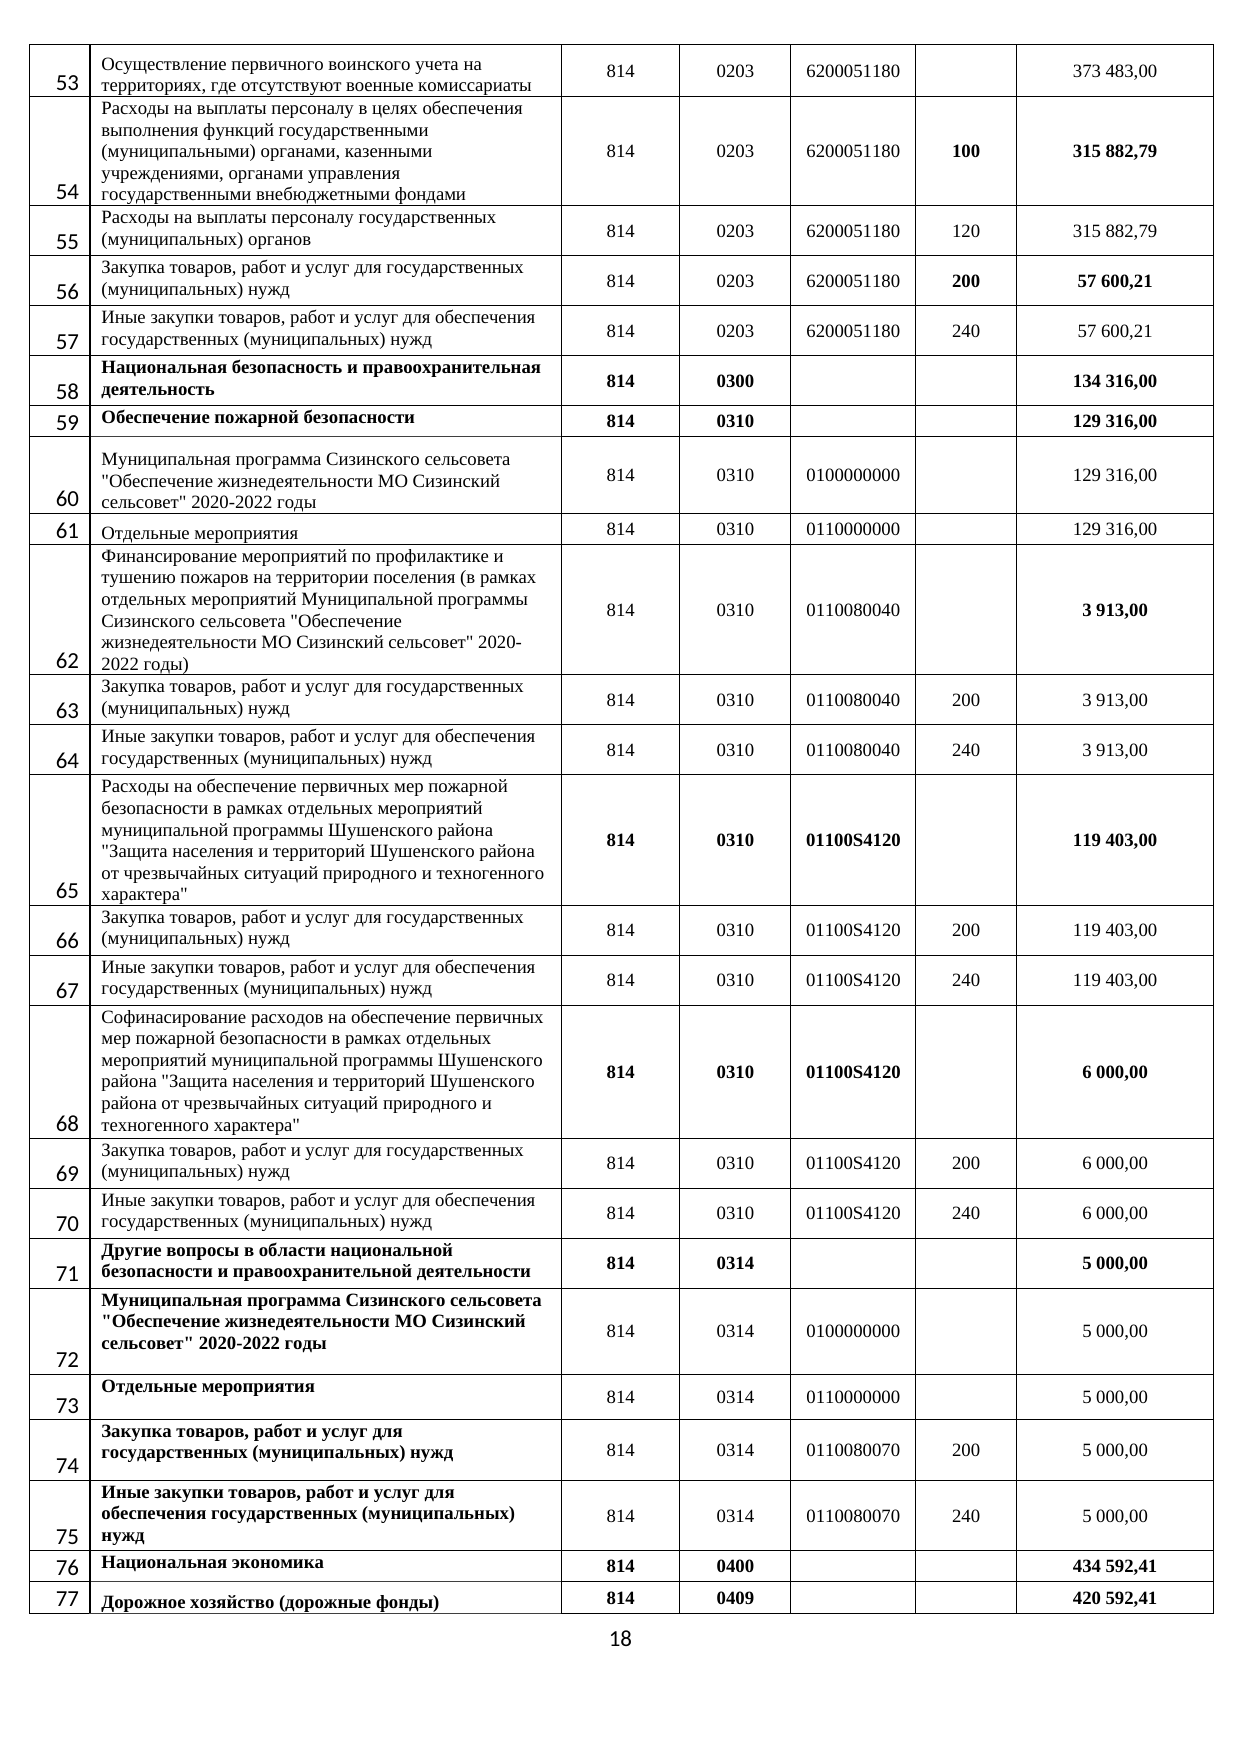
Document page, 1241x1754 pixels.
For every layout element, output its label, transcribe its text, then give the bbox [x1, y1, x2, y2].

table_cell Расходы на выплаты персоналу в целях обеспечения выполнения функций государственными (муниципальными) органами, казенными учреждениями, органами управления государственными внебюджетными фондами [91, 97, 561, 205]
table_cell [791, 1239, 915, 1287]
table_cell 814 [562, 514, 679, 544]
table_cell 5 000,00 [1017, 1375, 1213, 1419]
table_cell 6 000,00 [1017, 1139, 1213, 1187]
table_cell 814 [562, 775, 679, 905]
table_cell [791, 1582, 915, 1612]
table_cell Отдельные мероприятия [91, 514, 561, 544]
table_cell 0203 [680, 256, 790, 305]
table_cell [916, 1006, 1016, 1137]
table_cell [791, 406, 915, 436]
table_cell Другие вопросы в области национальной безопасности и правоохранительной деятельности [91, 1239, 561, 1287]
table_cell 134 316,00 [1017, 356, 1213, 405]
table_cell 814 [562, 1481, 679, 1550]
table_cell 0314 [680, 1239, 790, 1287]
table_cell 434 592,41 [1017, 1551, 1213, 1581]
table_cell 0110080040 [791, 725, 915, 774]
table_cell 6200051180 [791, 45, 915, 96]
table_cell 814 [562, 1420, 679, 1480]
table_cell [916, 437, 1016, 513]
table_cell 0310 [680, 437, 790, 513]
table_cell 814 [562, 545, 679, 674]
table_cell 0310 [680, 514, 790, 544]
table_cell 0110080070 [791, 1420, 915, 1480]
table_cell 61 [30, 514, 89, 544]
table_cell 814 [562, 1582, 679, 1612]
table_cell 200 [916, 1139, 1016, 1187]
table_cell 63 [30, 675, 89, 724]
table_cell 0314 [680, 1481, 790, 1550]
table_cell Муниципальная программа Сизинского сельсовета "Обеспечение жизнедеятельности МО Сизинский сельсовет" 2020-2022 годы [91, 437, 561, 513]
table_cell Закупка товаров, работ и услуг для государственных (муниципальных) нужд [91, 906, 561, 955]
table_cell 0203 [680, 97, 790, 205]
table_cell 814 [562, 256, 679, 305]
table_cell 3 913,00 [1017, 725, 1213, 774]
table_cell 0314 [680, 1375, 790, 1419]
table_cell 0310 [680, 725, 790, 774]
table_cell 0310 [680, 545, 790, 674]
table_cell 0310 [680, 675, 790, 724]
table_cell 0110080040 [791, 545, 915, 674]
table_cell [916, 514, 1016, 544]
table_cell 240 [916, 956, 1016, 1005]
table_cell 119 403,00 [1017, 775, 1213, 905]
table_cell 56 [30, 256, 89, 305]
table_cell 814 [562, 97, 679, 205]
table_cell 0310 [680, 1139, 790, 1187]
table_cell 373 483,00 [1017, 45, 1213, 96]
table_cell [916, 1289, 1016, 1373]
table_cell 57 600,21 [1017, 256, 1213, 305]
table_cell 66 [30, 906, 89, 955]
table_cell Дорожное хозяйство (дорожные фонды) [91, 1582, 561, 1612]
table_cell 6200051180 [791, 306, 915, 355]
table_cell 814 [562, 725, 679, 774]
table_cell 01100S4120 [791, 1189, 915, 1237]
table_cell 315 882,79 [1017, 206, 1213, 255]
table_cell 814 [562, 1239, 679, 1287]
table_cell 6200051180 [791, 206, 915, 255]
table_cell 68 [30, 1006, 89, 1137]
table_cell 100 [916, 97, 1016, 205]
table_cell 200 [916, 906, 1016, 955]
table_cell Обеспечение пожарной безопасности [91, 406, 561, 436]
table_cell 0300 [680, 356, 790, 405]
table_cell [916, 1582, 1016, 1612]
table_cell 200 [916, 256, 1016, 305]
table_cell Иные закупки товаров, работ и услуг для обеспечения государственных (муниципальных) нужд [91, 956, 561, 1005]
table_cell Национальная безопасность и правоохранительная деятельность [91, 356, 561, 405]
table_cell 240 [916, 1481, 1016, 1550]
table_cell 6 000,00 [1017, 1189, 1213, 1237]
table_cell 77 [30, 1582, 89, 1612]
table_cell 814 [562, 675, 679, 724]
table_cell 76 [30, 1551, 89, 1581]
table_cell Иные закупки товаров, работ и услуг для обеспечения государственных (муниципальных) нужд [91, 1189, 561, 1237]
table_cell 240 [916, 306, 1016, 355]
table_cell 0310 [680, 1006, 790, 1137]
table_cell 0203 [680, 306, 790, 355]
table_cell Расходы на выплаты персоналу государственных (муниципальных) органов [91, 206, 561, 255]
table_cell 3 913,00 [1017, 675, 1213, 724]
table_cell 57 [30, 306, 89, 355]
table_cell 0110000000 [791, 1375, 915, 1419]
table_cell 69 [30, 1139, 89, 1187]
table_cell 814 [562, 1289, 679, 1373]
table_cell Муниципальная программа Сизинского сельсовета "Обеспечение жизнедеятельности МО Сизинский сельсовет" 2020-2022 годы [91, 1289, 561, 1373]
table_cell 0110000000 [791, 514, 915, 544]
table_cell 6200051180 [791, 256, 915, 305]
table_cell 0100000000 [791, 437, 915, 513]
table_cell 0310 [680, 906, 790, 955]
table_cell 814 [562, 437, 679, 513]
table_cell 200 [916, 675, 1016, 724]
table_cell 119 403,00 [1017, 956, 1213, 1005]
table_cell [916, 1375, 1016, 1419]
table_cell Софинасирование расходов на обеспечение первичных мер пожарной безопасности в рамках отдельных мероприятий муниципальной программы Шушенского района "Защита населения и территорий Шушенского района от чрезвычайных ситуаций природного и техногенного характера" [91, 1006, 561, 1137]
table_cell 72 [30, 1289, 89, 1373]
table_cell 6200051180 [791, 97, 915, 205]
table_cell 74 [30, 1420, 89, 1480]
table_cell 64 [30, 725, 89, 774]
table_cell 57 600,21 [1017, 306, 1213, 355]
table_cell 814 [562, 1139, 679, 1187]
table_cell 0310 [680, 1189, 790, 1237]
table_cell 315 882,79 [1017, 97, 1213, 205]
table_cell 5 000,00 [1017, 1289, 1213, 1373]
table_cell 119 403,00 [1017, 906, 1213, 955]
table_cell 814 [562, 1006, 679, 1137]
table_cell Закупка товаров, работ и услуг для государственных (муниципальных) нужд [91, 1420, 561, 1480]
table_cell 6 000,00 [1017, 1006, 1213, 1137]
table_cell 129 316,00 [1017, 514, 1213, 544]
table_cell [791, 1551, 915, 1581]
table_cell [916, 406, 1016, 436]
table_cell Национальная экономика [91, 1551, 561, 1581]
table_cell 814 [562, 956, 679, 1005]
table_cell 0314 [680, 1289, 790, 1373]
table_cell 60 [30, 437, 89, 513]
table_cell 01100S4120 [791, 906, 915, 955]
table_cell 75 [30, 1481, 89, 1550]
table_cell Закупка товаров, работ и услуг для государственных (муниципальных) нужд [91, 675, 561, 724]
table_cell 129 316,00 [1017, 437, 1213, 513]
table_cell 0314 [680, 1420, 790, 1480]
table_cell 01100S4120 [791, 775, 915, 905]
table_cell Финансирование мероприятий по профилактике и тушению пожаров на территории поселения (в рамках отдельных мероприятий Муниципальной программы Сизинского сельсовета "Обеспечение жизнедеятельности МО Сизинский сельсовет" 2020-2022 годы) [91, 545, 561, 674]
table_cell 3 913,00 [1017, 545, 1213, 674]
table_cell 240 [916, 1189, 1016, 1237]
table_cell 814 [562, 306, 679, 355]
table_cell 01100S4120 [791, 1139, 915, 1187]
table_cell 62 [30, 545, 89, 674]
table_cell 0310 [680, 406, 790, 436]
table_cell 0110080070 [791, 1481, 915, 1550]
table_cell 0203 [680, 45, 790, 96]
table_cell 71 [30, 1239, 89, 1287]
table_cell 814 [562, 406, 679, 436]
table_cell 55 [30, 206, 89, 255]
table_cell 129 316,00 [1017, 406, 1213, 436]
table_cell [916, 45, 1016, 96]
table_cell Расходы на обеспечение первичных мер пожарной безопасности в рамках отдельных мероприятий муниципальной программы Шушенского района "Защита населения и территорий Шушенского района от чрезвычайных ситуаций природного и техногенного характера" [91, 775, 561, 905]
table_cell 67 [30, 956, 89, 1005]
table_cell 0203 [680, 206, 790, 255]
table_cell 01100S4120 [791, 956, 915, 1005]
table_cell 0110080040 [791, 675, 915, 724]
table_cell [916, 775, 1016, 905]
table_cell 0100000000 [791, 1289, 915, 1373]
table_cell 5 000,00 [1017, 1481, 1213, 1550]
table_cell 420 592,41 [1017, 1582, 1213, 1612]
table_cell 0310 [680, 956, 790, 1005]
table_cell 01100S4120 [791, 1006, 915, 1137]
table_cell 814 [562, 45, 679, 96]
table_cell Отдельные мероприятия [91, 1375, 561, 1419]
table_cell 814 [562, 906, 679, 955]
table_cell 200 [916, 1420, 1016, 1480]
table_cell [791, 356, 915, 405]
table_cell 814 [562, 1551, 679, 1581]
table_cell 65 [30, 775, 89, 905]
table_cell Иные закупки товаров, работ и услуг для обеспечения государственных (муниципальных) нужд [91, 1481, 561, 1550]
table_cell 814 [562, 1189, 679, 1237]
table_cell 0409 [680, 1582, 790, 1612]
table_cell 240 [916, 725, 1016, 774]
table_cell [916, 545, 1016, 674]
table_cell Иные закупки товаров, работ и услуг для обеспечения государственных (муниципальных) нужд [91, 306, 561, 355]
table_cell Закупка товаров, работ и услуг для государственных (муниципальных) нужд [91, 256, 561, 305]
table_cell 54 [30, 97, 89, 205]
table_cell 5 000,00 [1017, 1420, 1213, 1480]
table_cell 120 [916, 206, 1016, 255]
table_cell 59 [30, 406, 89, 436]
table_cell 5 000,00 [1017, 1239, 1213, 1287]
table_cell [916, 356, 1016, 405]
table_cell Закупка товаров, работ и услуг для государственных (муниципальных) нужд [91, 1139, 561, 1187]
table_cell 58 [30, 356, 89, 405]
table_cell Иные закупки товаров, работ и услуг для обеспечения государственных (муниципальных) нужд [91, 725, 561, 774]
table_cell 0310 [680, 775, 790, 905]
table_cell 814 [562, 356, 679, 405]
table_cell 73 [30, 1375, 89, 1419]
table_cell 53 [30, 45, 89, 96]
table_cell [916, 1551, 1016, 1581]
table_cell 70 [30, 1189, 89, 1237]
table_cell Осуществление первичного воинского учета на территориях, где отсутствуют военные комиссариаты [91, 45, 561, 96]
table_cell 0400 [680, 1551, 790, 1581]
table_cell 814 [562, 1375, 679, 1419]
table_cell [916, 1239, 1016, 1287]
table_cell 814 [562, 206, 679, 255]
